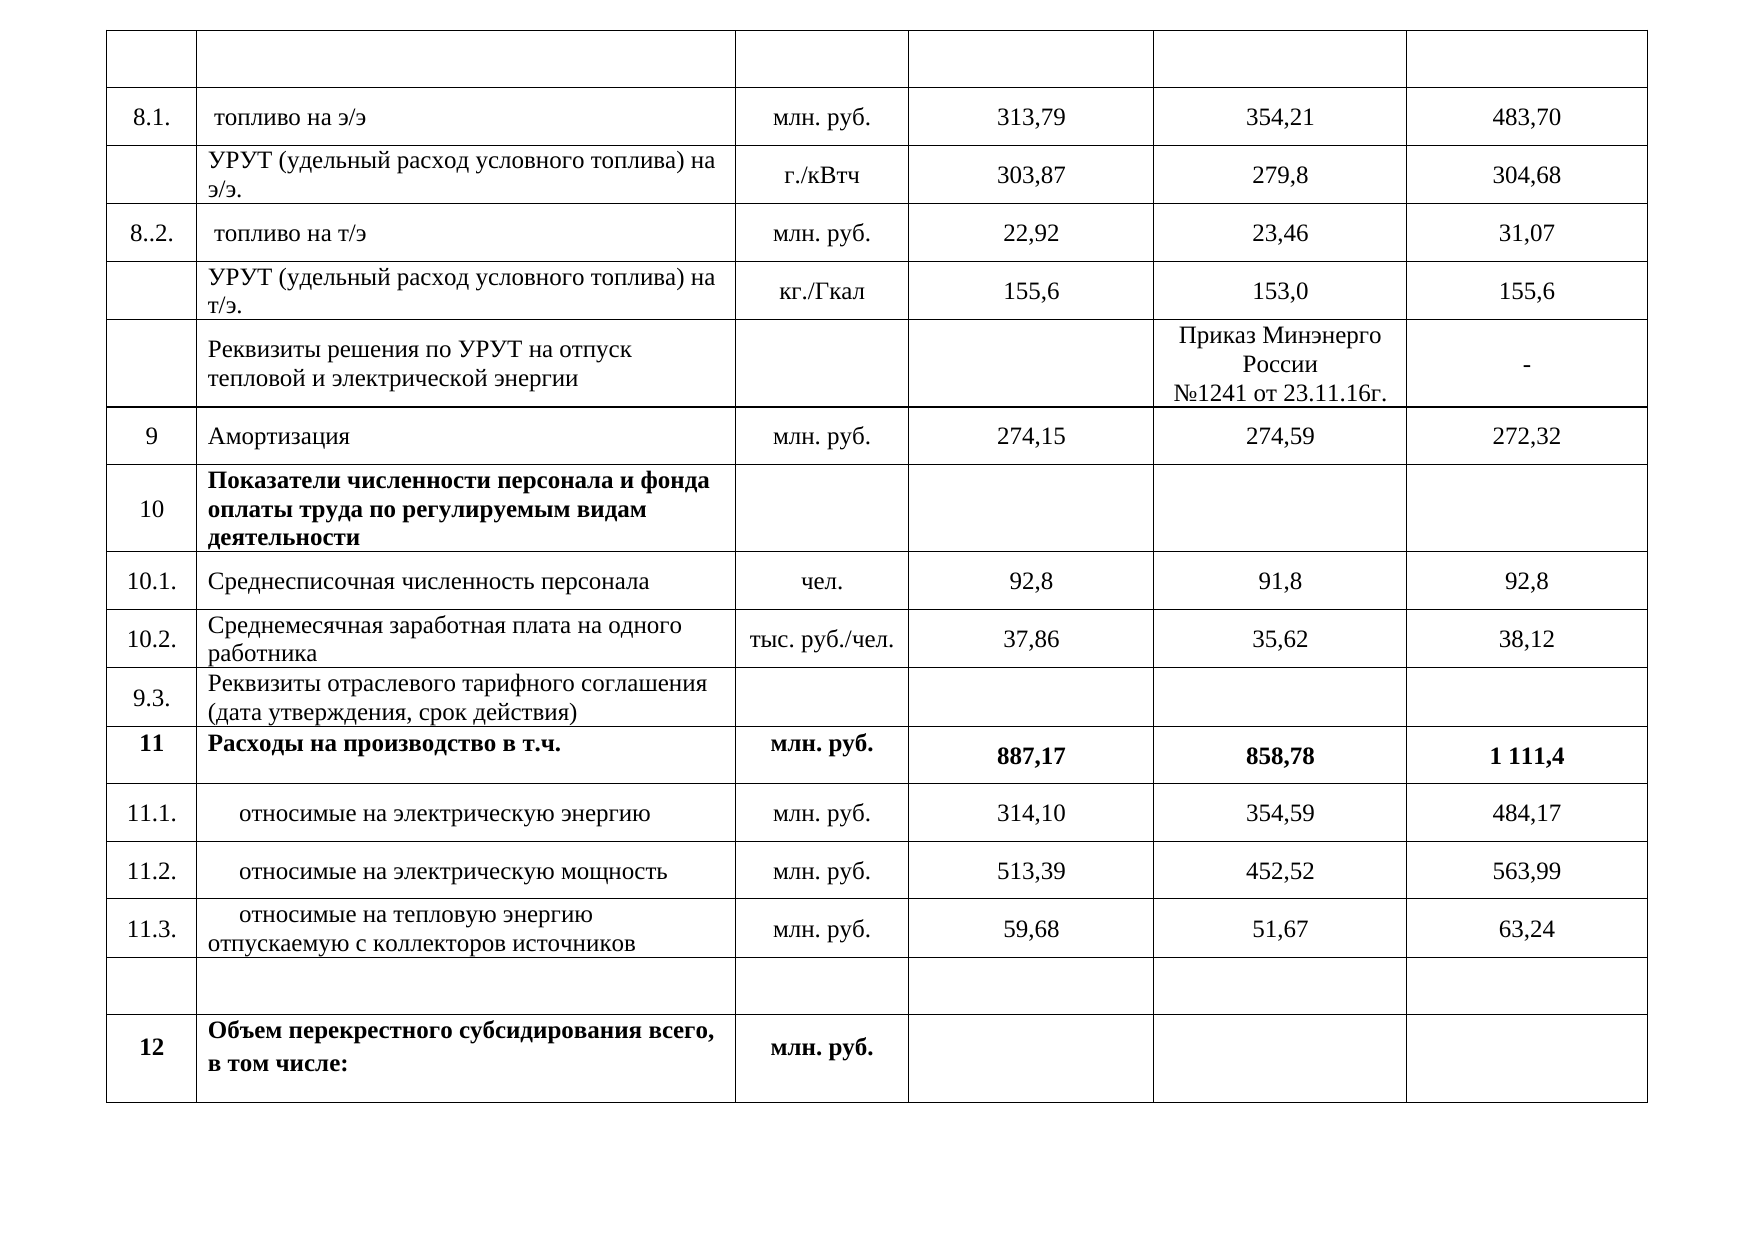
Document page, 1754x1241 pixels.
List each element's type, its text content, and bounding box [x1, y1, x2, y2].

table_cell [1407, 31, 1647, 87]
table_cell 155,6 [1407, 262, 1647, 319]
table_cell [1154, 958, 1406, 1014]
table_cell 23,46 [1154, 204, 1406, 261]
table_cell 38,12 [1407, 610, 1647, 667]
table_cell 513,39 [909, 842, 1153, 898]
table_cell 483,70 [1407, 88, 1647, 144]
table_cell Показатели численности персонала и фонда оплаты труда по регулируемым видам деятельности [197, 465, 735, 551]
table_cell 51,67 [1154, 899, 1406, 957]
table_cell 9 [107, 408, 196, 464]
table_cell 274,15 [909, 408, 1153, 464]
table_cell 11.3. [107, 899, 196, 957]
table_cell 11 [107, 727, 196, 783]
table_cell 303,87 [909, 146, 1153, 203]
table_cell 10.2. [107, 610, 196, 667]
table_cell 35,62 [1154, 610, 1406, 667]
table_cell Амортизация [197, 408, 735, 464]
table_cell [107, 262, 196, 319]
table_cell УРУТ (удельный расход условного топлива) на т/э. [197, 262, 735, 319]
table_cell [1407, 1015, 1647, 1102]
table_cell [1407, 465, 1647, 551]
table_cell [197, 958, 735, 1014]
table_cell [1154, 465, 1406, 551]
table_cell млн. руб. [736, 899, 908, 957]
table_cell 11.1. [107, 784, 196, 841]
table_cell 272,32 [1407, 408, 1647, 464]
table_cell 155,6 [909, 262, 1153, 319]
table_cell [909, 465, 1153, 551]
table_cell [736, 668, 908, 726]
table_cell [107, 320, 196, 406]
table_cell [909, 31, 1153, 87]
table_cell 10 [107, 465, 196, 551]
table_cell 12 [107, 1015, 196, 1102]
table_cell млн. руб. [736, 842, 908, 898]
table_cell кг./Гкал [736, 262, 908, 319]
table_cell 91,8 [1154, 552, 1406, 609]
table_cell Расходы на производство в т.ч. [197, 727, 735, 783]
table_cell [107, 31, 196, 87]
table_cell [1154, 1015, 1406, 1102]
table_cell г./кВтч [736, 146, 908, 203]
table_cell 92,8 [909, 552, 1153, 609]
table_cell [107, 146, 196, 203]
table_cell - [1407, 320, 1647, 406]
table_cell 8.1. [107, 88, 196, 144]
table_cell [1154, 31, 1406, 87]
table_cell млн. руб. [736, 88, 908, 144]
table_cell 37,86 [909, 610, 1153, 667]
table_cell тыс. руб./чел. [736, 610, 908, 667]
table_cell млн. руб. [736, 408, 908, 464]
table_cell 153,0 [1154, 262, 1406, 319]
table_cell относимые на тепловую энергию отпускаемую с коллекторов источников [197, 899, 735, 957]
table_cell Среднесписочная численность персонала [197, 552, 735, 609]
table_cell 452,52 [1154, 842, 1406, 898]
table_cell Среднемесячная заработная плата на одного работника [197, 610, 735, 667]
table_cell 354,59 [1154, 784, 1406, 841]
table_cell [736, 958, 908, 1014]
table_cell [107, 958, 196, 1014]
table_cell [736, 320, 908, 406]
table_cell [1154, 668, 1406, 726]
table_cell 9.3. [107, 668, 196, 726]
table_cell [909, 1015, 1153, 1102]
table_cell [1407, 958, 1647, 1014]
table_cell Объем перекрестного субсидирования всего, в том числе: [197, 1015, 735, 1102]
table_cell относимые на электрическую энергию [197, 784, 735, 841]
table_cell [909, 320, 1153, 406]
table_cell [909, 958, 1153, 1014]
table_cell 314,10 [909, 784, 1153, 841]
table_cell УРУТ (удельный расход условного топлива) на э/э. [197, 146, 735, 203]
table_cell Реквизиты решения по УРУТ на отпуск тепловой и электрической энергии [197, 320, 735, 406]
table_cell топливо на т/э [197, 204, 735, 261]
table_cell 304,68 [1407, 146, 1647, 203]
table_cell 92,8 [1407, 552, 1647, 609]
table_cell [736, 31, 908, 87]
table_cell топливо на э/э [197, 88, 735, 144]
table_cell млн. руб. [736, 784, 908, 841]
table_cell 10.1. [107, 552, 196, 609]
table_cell [736, 465, 908, 551]
table_cell [1407, 668, 1647, 726]
table_cell 31,07 [1407, 204, 1647, 261]
table_cell 1 111,4 [1407, 727, 1647, 783]
table_cell Приказ Минэнерго России №1241 от 23.11.16г. [1154, 320, 1406, 406]
table_cell 63,24 [1407, 899, 1647, 957]
table_cell млн. руб. [736, 1015, 908, 1102]
table_cell 8..2. [107, 204, 196, 261]
table_cell чел. [736, 552, 908, 609]
table_cell [909, 668, 1153, 726]
table_cell 563,99 [1407, 842, 1647, 898]
table_cell относимые на электрическую мощность [197, 842, 735, 898]
table_cell 22,92 [909, 204, 1153, 261]
table_cell 313,79 [909, 88, 1153, 144]
table_cell 858,78 [1154, 727, 1406, 783]
table_cell 354,21 [1154, 88, 1406, 144]
table_cell 59,68 [909, 899, 1153, 957]
table_cell [197, 31, 735, 87]
table_cell 11.2. [107, 842, 196, 898]
table_cell Реквизиты отраслевого тарифного соглашения (дата утверждения, срок действия) [197, 668, 735, 726]
table_cell 484,17 [1407, 784, 1647, 841]
table_cell 887,17 [909, 727, 1153, 783]
table_cell млн. руб. [736, 204, 908, 261]
table_cell млн. руб. [736, 727, 908, 783]
table_cell 279,8 [1154, 146, 1406, 203]
table_cell 274,59 [1154, 408, 1406, 464]
